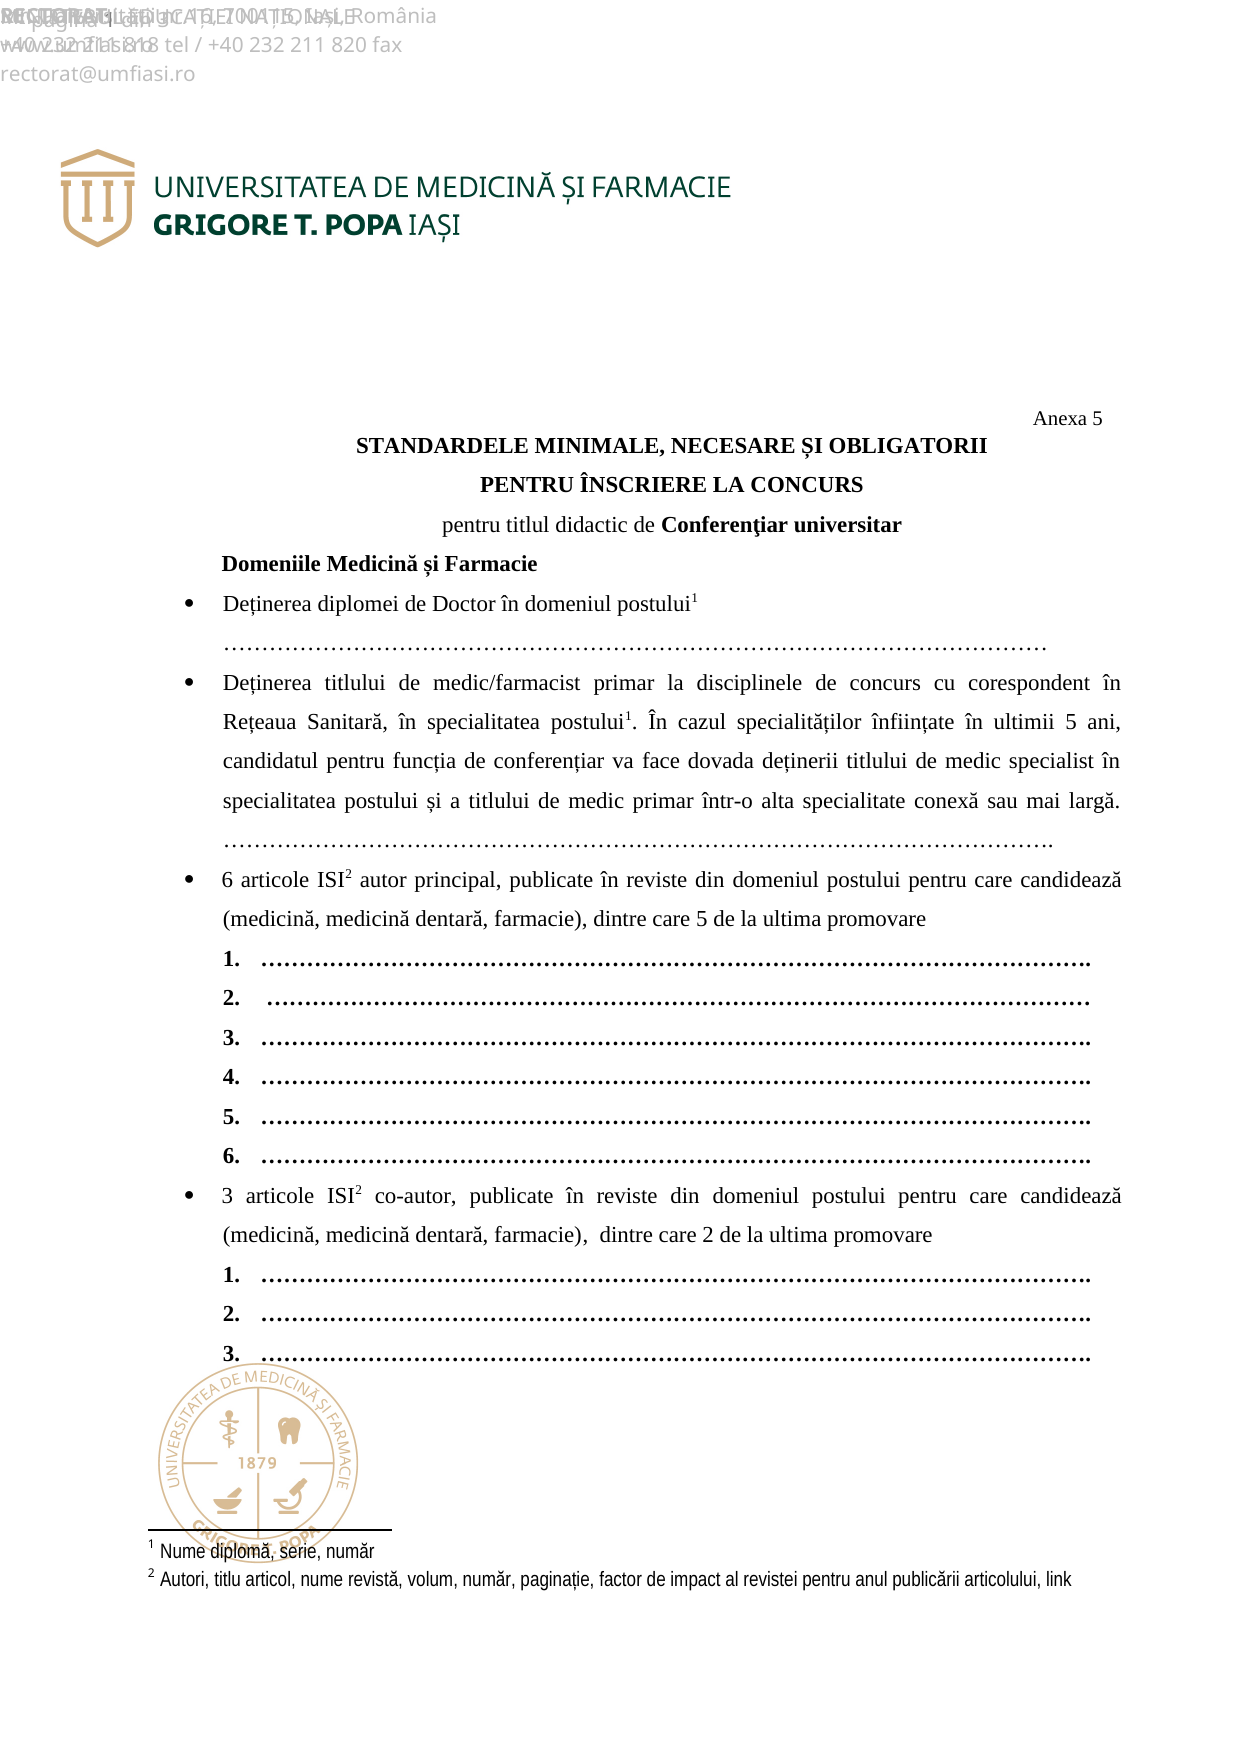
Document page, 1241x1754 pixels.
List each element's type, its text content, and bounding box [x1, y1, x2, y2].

list Deținerea diplomei de Doctor în domeniul postului [185, 590, 1122, 616]
picture [157, 1531, 359, 1564]
picture [59, 147, 732, 249]
list ………………………………………………………………………………………………. [223, 1261, 1122, 1287]
text pentru titlul didactic de Conferenţiar universitar [148, 511, 1122, 537]
list ………………………………………………………………………………………………. [223, 1300, 1122, 1327]
list ………………………………………………………………………………………………. [223, 1142, 1122, 1169]
list ………………………………………………………………………………………………. [223, 945, 1122, 971]
list ………………………………………………………………………………………………. [223, 1340, 1122, 1366]
list ………………………………………………………………………………………………. [223, 1103, 1122, 1129]
list ………………………………………………………………………………………………. [223, 1024, 1122, 1050]
text PENTRU ÎNSCRIERE LA CONCURS [148, 471, 1122, 498]
picture [157, 1362, 359, 1529]
list ………………………………………………………………………………………………. [223, 1063, 1122, 1090]
list Deținerea titlului de medic/farmacist primar la disciplinele de concurs cu corespondent în Rețeaua Sanitară, în specialitatea postului1. În cazul specialităților înființate în ultimii 5 ani, candidatul pentru funcția de conferențiar va face dovada deținerii titlului de medic specialist în specialitatea postului și a titlului de medic primar într-o alta specialitate conexă sau mai largă. ………………………………………………………………………………………………. [185, 669, 1122, 853]
list 6 articole ISI autor principal, publicate în reviste din domeniul postului pentru care candidează (medicină, medicină dentară, farmacie), dintre care 5 de la ultima promovare [185, 866, 1122, 932]
list ……………………………………………………………………………………………… [223, 984, 1122, 1011]
text Domeniile Medicină și Farmacie [148, 550, 1122, 577]
text ……………………………………………………………………………………………… [148, 629, 1122, 656]
text STANDARDELE MINIMALE, NECESARE ȘI OBLIGATORII [148, 432, 1122, 458]
list 3 articole ISI2 co-autor, publicate în reviste din domeniul postului pentru care candidează (medicină, medicină dentară, farmacie), dintre care 2 de la ultima promovare [185, 1182, 1122, 1248]
text Anexa 5 [959, 148, 1122, 432]
